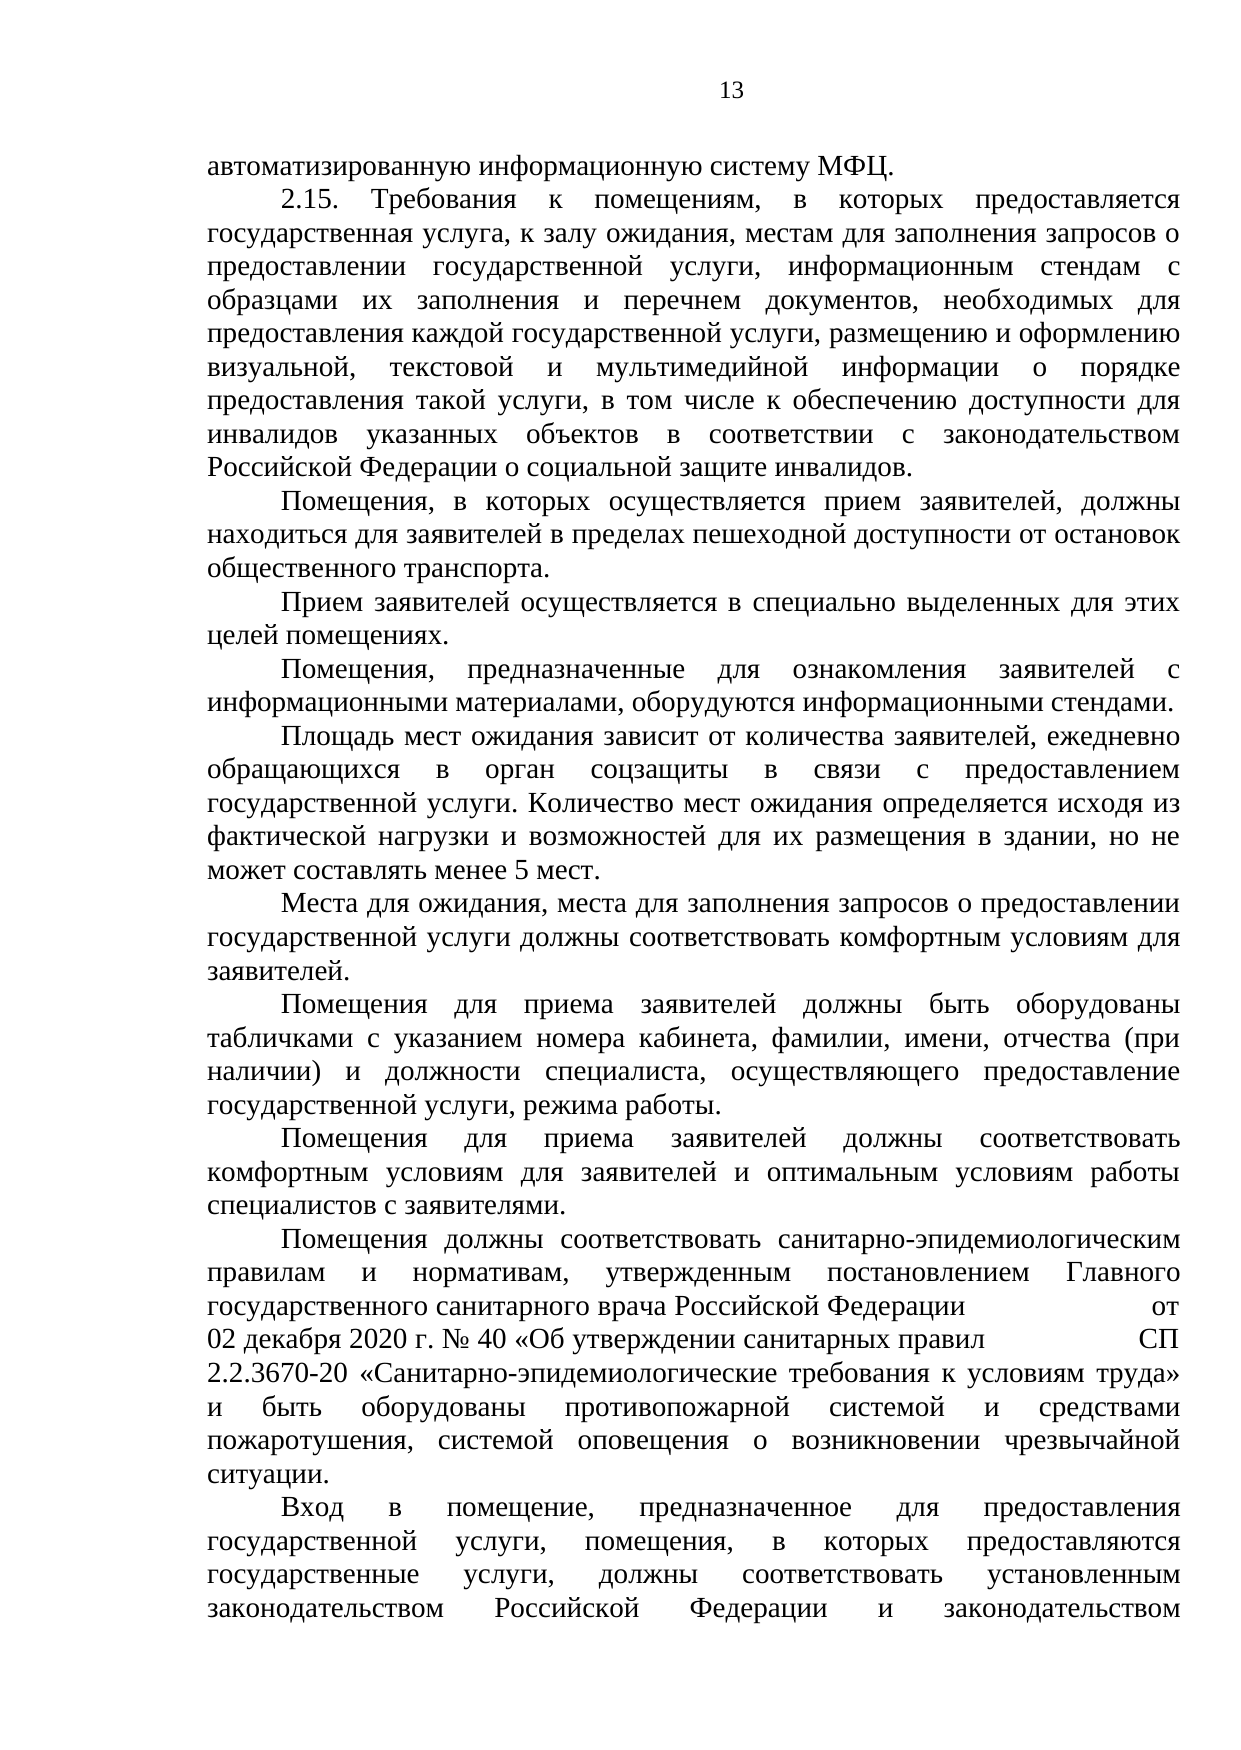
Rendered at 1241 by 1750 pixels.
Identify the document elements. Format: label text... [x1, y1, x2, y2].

text Места для ожидания, места для заполнения запросов о предоставлении государственной услуги должны соответствовать комфортным условиям для заявителей. [207, 886, 1181, 986]
text Помещения для приема заявителей должны быть оборудованы табличками с указанием номера кабинета, фамилии, имени, отчества (при наличии) и должности специалиста, осуществляющего предоставление государственной услуги, режима работы. [207, 986, 1181, 1120]
text Помещения для приема заявителей должны соответствовать комфортным условиям для заявителей и оптимальным условиям работы специалистов с заявителями. [207, 1120, 1181, 1221]
text Прием заявителей осуществляется в специально выделенных для этих целей помещениях. [207, 584, 1181, 651]
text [207, 148, 1181, 181]
text Помещения должны соответствовать санитарно-эпидемиологическим правилам и нормативам, утвержденным постановлением Главного государственного санитарного врача Российской Федерации от 02 декабря 2020 г. № 40 «Об утверждении санитарных правил СП 2.2.3670-20 «Санитарно-эпидемиологические требования к условиям труда» и быть оборудованы противопожарной системой и средствами пожаротушения, системой оповещения о возникновении чрезвычайной ситуации. [207, 1221, 1181, 1489]
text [207, 1489, 1181, 1623]
text Помещения, в которых осуществляется прием заявителей, должны находиться для заявителей в пределах пешеходной доступности от остановок общественного транспорта. [207, 483, 1181, 584]
text 2.15. Требования к помещениям, в которых предоставляется государственная услуга, к залу ожидания, местам для заполнения запросов о предоставлении государственной услуги, информационным стендам с образцами их заполнения и перечнем документов, необходимых для предоставления каждой государственной услуги, размещению и оформлению визуальной, текстовой и мультимедийной информации о порядке предоставления такой услуги, в том числе к обеспечению доступности для инвалидов указанных объектов в соответствии с законодательством Российской Федерации о социальной защите инвалидов. [207, 181, 1181, 483]
text Площадь мест ожидания зависит от количества заявителей, ежедневно обращающихся в орган соцзащиты в связи с предоставлением государственной услуги. Количество мест ожидания определяется исходя из фактической нагрузки и возможностей для их размещения в здании, но не может составлять менее 5 мест. [207, 718, 1181, 886]
text Помещения, предназначенные для ознакомления заявителей с информационными материалами, оборудуются информационными стендами. [207, 651, 1181, 718]
